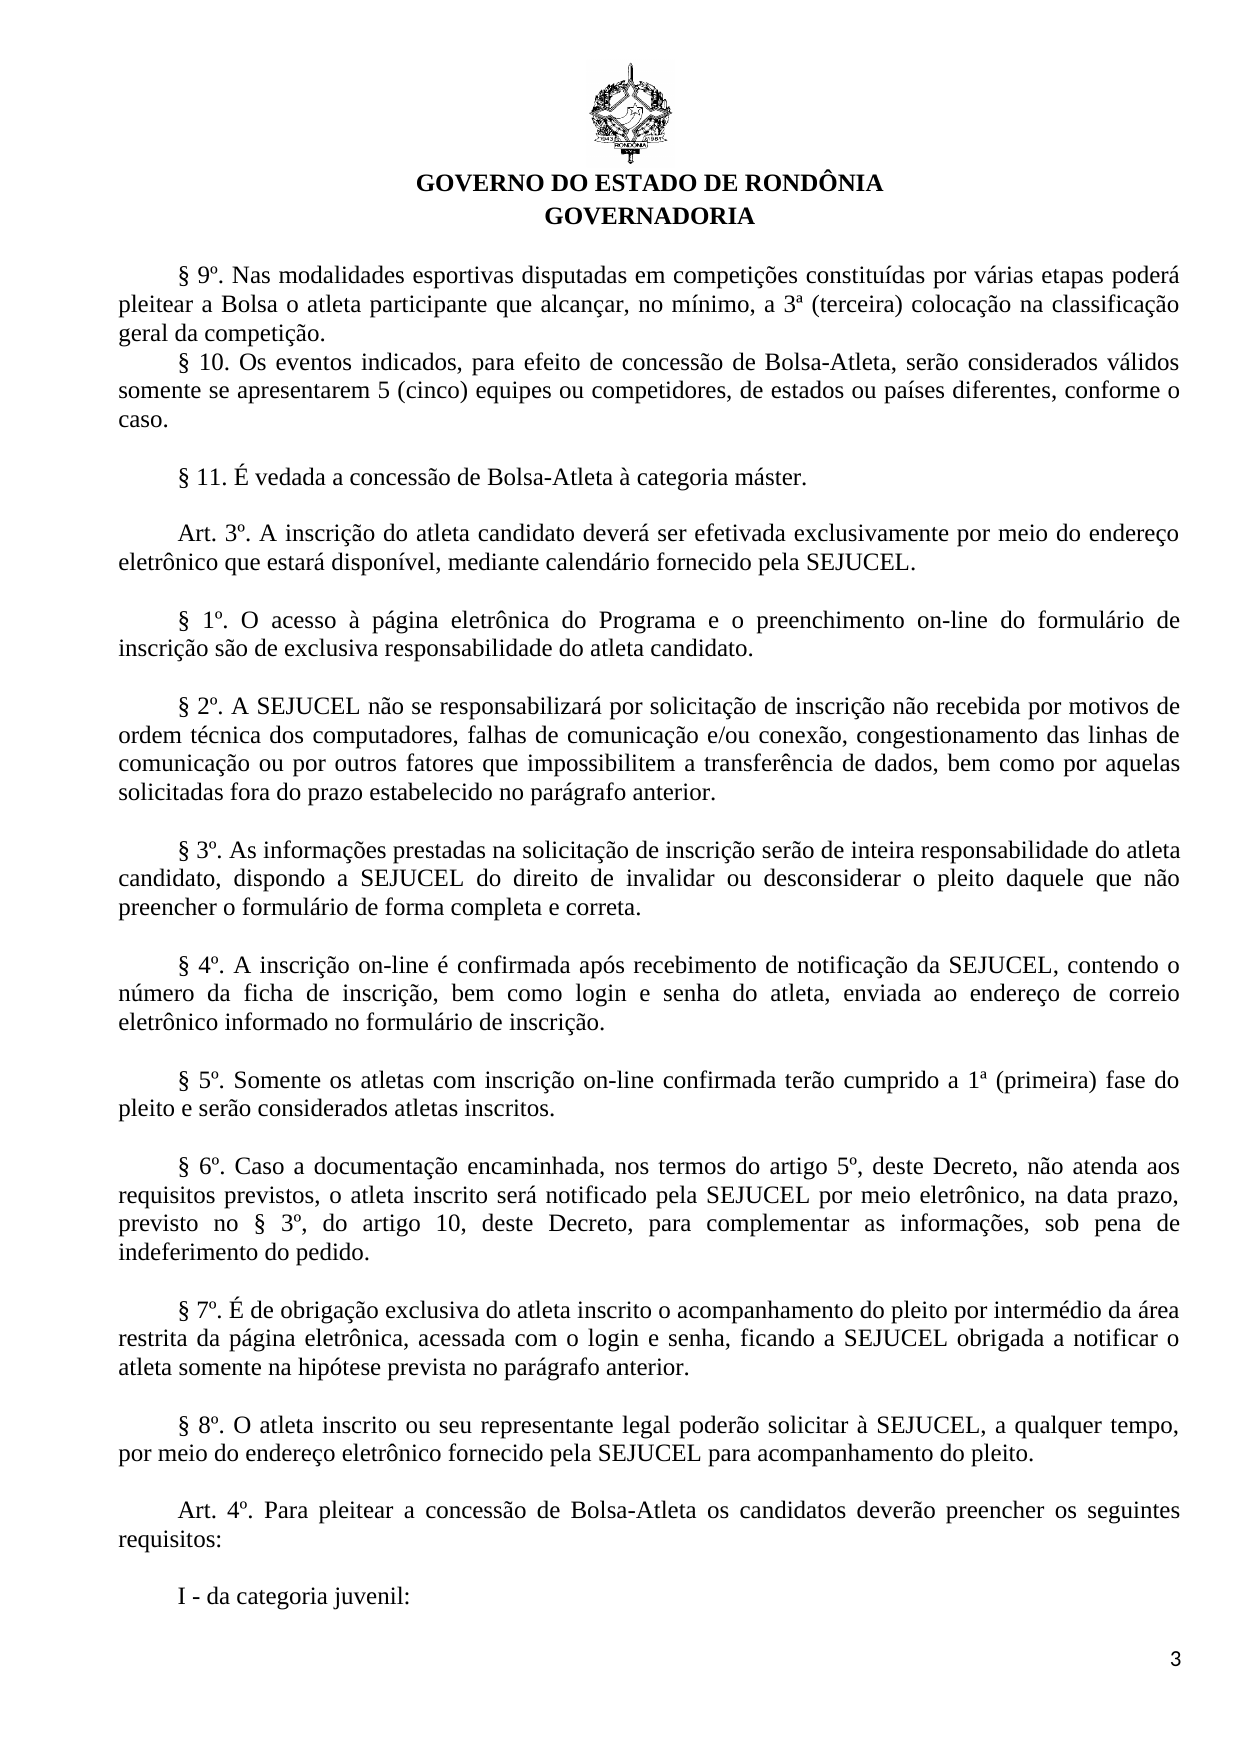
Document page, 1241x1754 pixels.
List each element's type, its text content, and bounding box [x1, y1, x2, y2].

list § 1º. O acesso à página eletrônica do Programa e o preenchimento on-line do formulário de inscrição são de exclusiva responsabilidade do atleta candidato. [118, 605, 1181, 662]
text § 6º. Caso a documentação encaminhada, nos termos do artigo 5º, deste Decreto, não atenda aos requisitos previstos, o atleta inscrito será notificado pela SEJUCEL por meio eletrônico, na data prazo, previsto no § 3º, do artigo 10, deste Decreto, para complementar as informações, sob pena de indeferimento do pedido. [118, 1151, 1181, 1266]
text § 10. Os eventos indicados, para efeito de concessão de Bolsa-Atleta, serão considerados válidos somente se apresentarem 5 (cinco) equipes ou competidores, de estados ou países diferentes, conforme o caso. [118, 347, 1181, 433]
list I - da categoria juvenil: [118, 1581, 1181, 1610]
list § 8º. O atleta inscrito ou seu representante legal poderão solicitar à SEJUCEL, a qualquer tempo, por meio do endereço eletrônico fornecido pela SEJUCEL para acompanhamento do pleito. [118, 1410, 1181, 1467]
list § 4º. A inscrição on-line é confirmada após recebimento de notificação da SEJUCEL, contendo o número da ficha de inscrição, bem como login e senha do atleta, enviada ao endereço de correio eletrônico informado no formulário de inscrição. [118, 950, 1181, 1036]
text § 9º. Nas modalidades esportivas disputadas em competições constituídas por várias etapas poderá pleitear a Bolsa o atleta participante que alcançar, no mínimo, a 3ª (terceira) colocação na classificação geral da competição. [118, 260, 1181, 347]
list § 7º. É de obrigação exclusiva do atleta inscrito o acompanhamento do pleito por intermédio da área restrita da página eletrônica, acessada com o login e senha, ficando a SEJUCEL obrigada a notificar o atleta somente na hipótese prevista no parágrafo anterior. [118, 1295, 1181, 1381]
text Art. 4º. Para pleitear a concessão de Bolsa-Atleta os candidatos deverão preencher os seguintes requisitos: [118, 1495, 1181, 1553]
text § 11. É vedada a concessão de Bolsa-Atleta à categoria máster. [118, 462, 1181, 490]
text Art. 3º. A inscrição do atleta candidato deverá ser efetivada exclusivamente por meio do endereço eletrônico que estará disponível, mediante calendário fornecido pela SEJUCEL. [118, 518, 1181, 576]
list § 5º. Somente os atletas com inscrição on-line confirmada terão cumprido a 1ª (primeira) fase do pleito e serão considerados atletas inscritos. [118, 1065, 1181, 1122]
list § 2º. A SEJUCEL não se responsabilizará por solicitação de inscrição não recebida por motivos de ordem técnica dos computadores, falhas de comunicação e/ou conexão, congestionamento das linhas de comunicação ou por outros fatores que impossibilitem a transferência de dados, bem como por aquelas solicitadas fora do prazo estabelecido no parágrafo anterior. [118, 691, 1181, 806]
list § 3º. As informações prestadas na solicitação de inscrição serão de inteira responsabilidade do atleta candidato, dispondo a SEJUCEL do direito de invalidar ou desconsiderar o pleito daquele que não preencher o formulário de forma completa e correta. [118, 835, 1181, 921]
